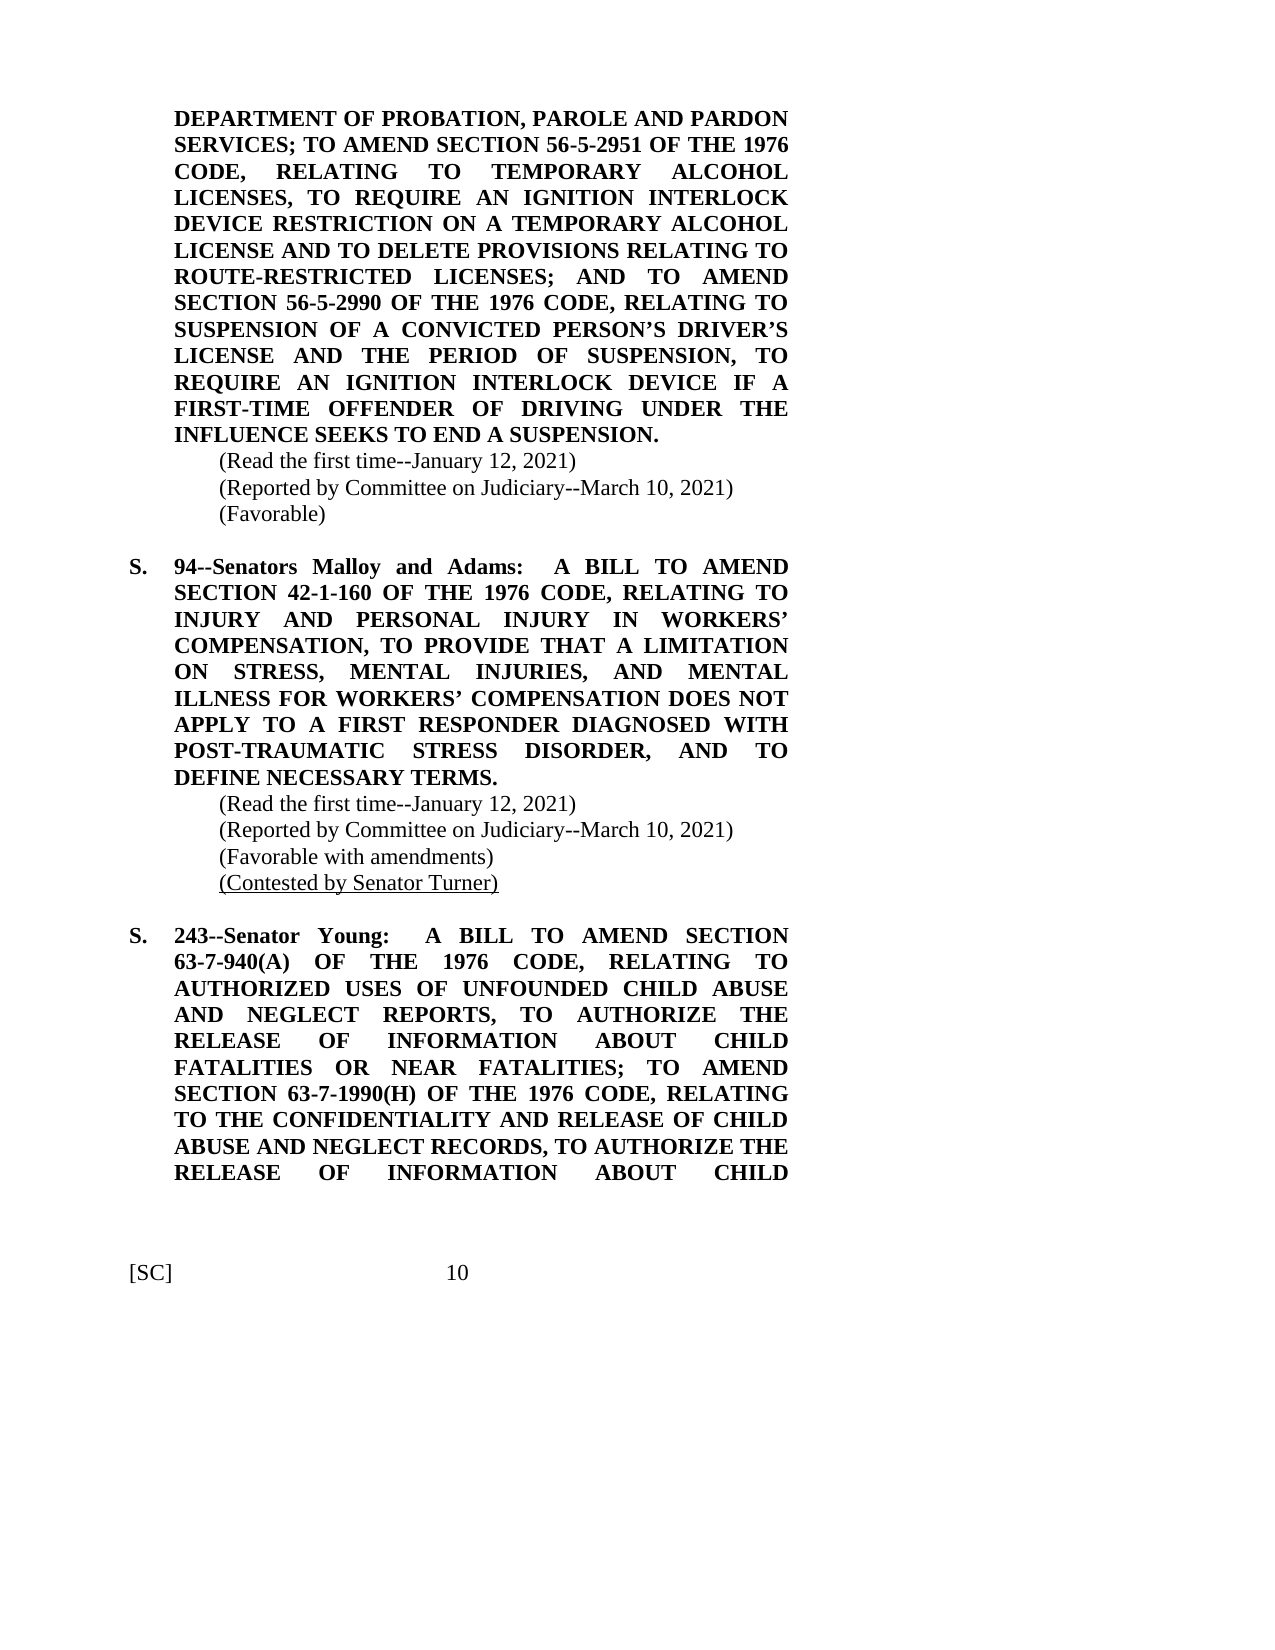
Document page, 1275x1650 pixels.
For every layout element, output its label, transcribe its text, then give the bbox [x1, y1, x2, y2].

text (Contested by Senator Turner) [219, 869, 789, 896]
text (Read the first time--January 12, 2021) [219, 790, 789, 817]
text (Reported by Committee on Judiciary--March 10, 2021) [219, 474, 789, 500]
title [129, 105, 789, 448]
title S. 94--Senators Malloy and Adams: A BILL TO AMEND SECTION 42-1-160 OF THE 1976 CODE, RELATING TO INJURY AND PERSONAL INJURY IN WORKERS’ COMPENSATION, TO PROVIDE THAT A LIMITATION ON STRESS, MENTAL INJURIES, AND MENTAL ILLNESS FOR WORKERS’ COMPENSATION DOES NOT APPLY TO A FIRST RESPONDER DIAGNOSED WITH POST-TRAUMATIC STRESS DISORDER, AND TO DEFINE NECESSARY TERMS. [129, 553, 789, 790]
text (Favorable) [219, 500, 789, 527]
text (Reported by Committee on Judiciary--March 10, 2021) [219, 817, 789, 843]
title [129, 922, 789, 1238]
text (Read the first time--January 12, 2021) [219, 448, 789, 474]
text (Favorable with amendments) [219, 843, 789, 869]
